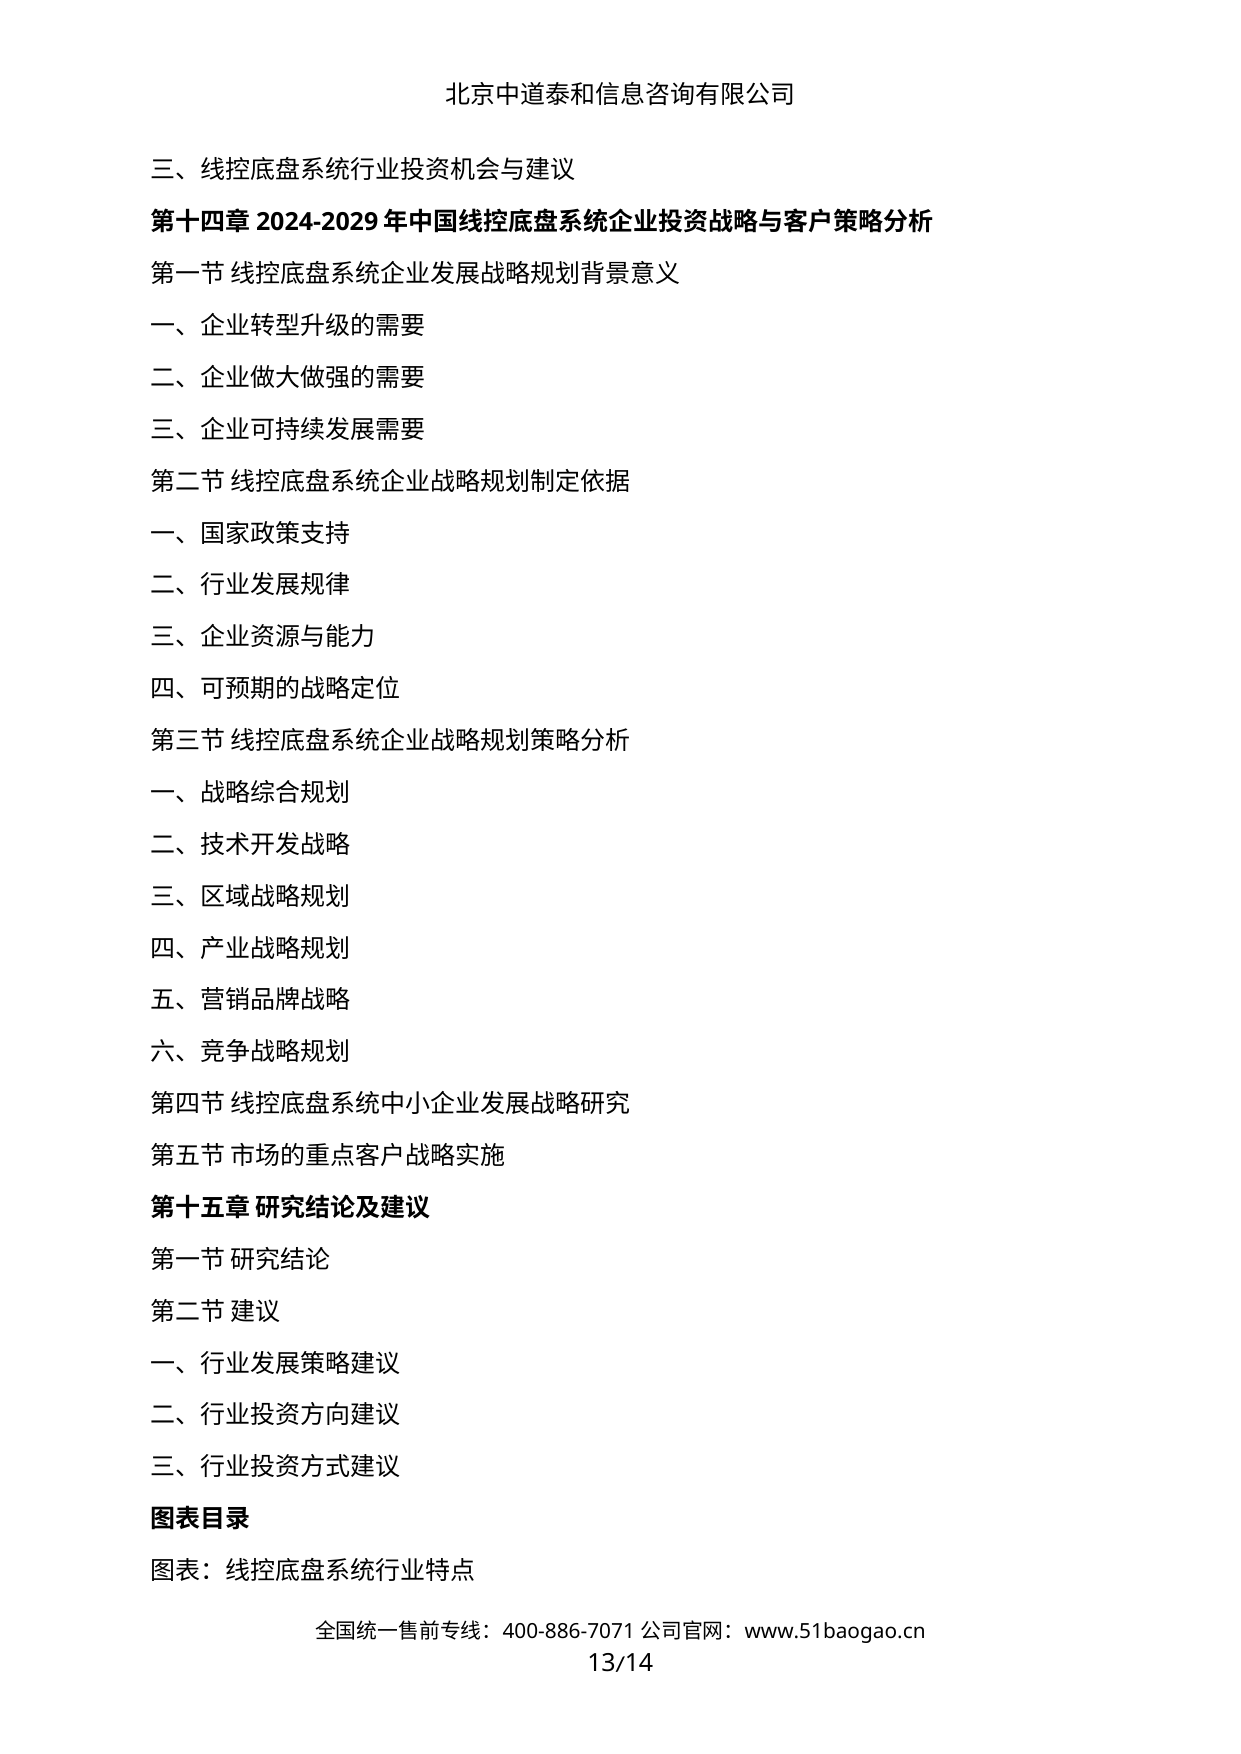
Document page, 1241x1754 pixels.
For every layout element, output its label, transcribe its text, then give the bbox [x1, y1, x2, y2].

text 三、区域战略规划 [150, 876, 1090, 912]
text 二、行业发展规律 [150, 565, 1090, 601]
text 第十四章 2024-2029年中国线控底盘系统企业投资战略与客户策略分析 [150, 202, 1090, 238]
text 三、行业投资方式建议 [150, 1447, 1090, 1483]
text 第四节 线控底盘系统中小企业发展战略研究 [150, 1084, 1090, 1120]
text 五、营销品牌战略 [150, 980, 1090, 1016]
text 二、企业做大做强的需要 [150, 357, 1090, 394]
text 第一节 研究结论 [150, 1239, 1090, 1276]
text 第二节 建议 [150, 1291, 1090, 1327]
text 四、可预期的战略定位 [150, 669, 1090, 705]
text 一、战略综合规划 [150, 772, 1090, 809]
text 三、企业资源与能力 [150, 617, 1090, 653]
text 二、行业投资方向建议 [150, 1395, 1090, 1431]
text 二、技术开发战略 [150, 824, 1090, 861]
text 三、企业可持续发展需要 [150, 409, 1090, 446]
text 三、线控底盘系统行业投资机会与建议 [150, 150, 1090, 186]
text 第十五章 研究结论及建议 [150, 1187, 1090, 1224]
text 图表：线控底盘系统行业特点 [150, 1551, 1090, 1587]
text 第五节 市场的重点客户战略实施 [150, 1136, 1090, 1172]
text 第一节 线控底盘系统企业发展战略规划背景意义 [150, 254, 1090, 290]
text 一、行业发展策略建议 [150, 1343, 1090, 1379]
text 一、国家政策支持 [150, 513, 1090, 549]
text 图表目录 [150, 1499, 1090, 1535]
text 第三节 线控底盘系统企业战略规划策略分析 [150, 721, 1090, 757]
text 一、企业转型升级的需要 [150, 306, 1090, 342]
text 四、产业战略规划 [150, 928, 1090, 964]
text 第二节 线控底盘系统企业战略规划制定依据 [150, 461, 1090, 497]
text 六、竞争战略规划 [150, 1032, 1090, 1068]
